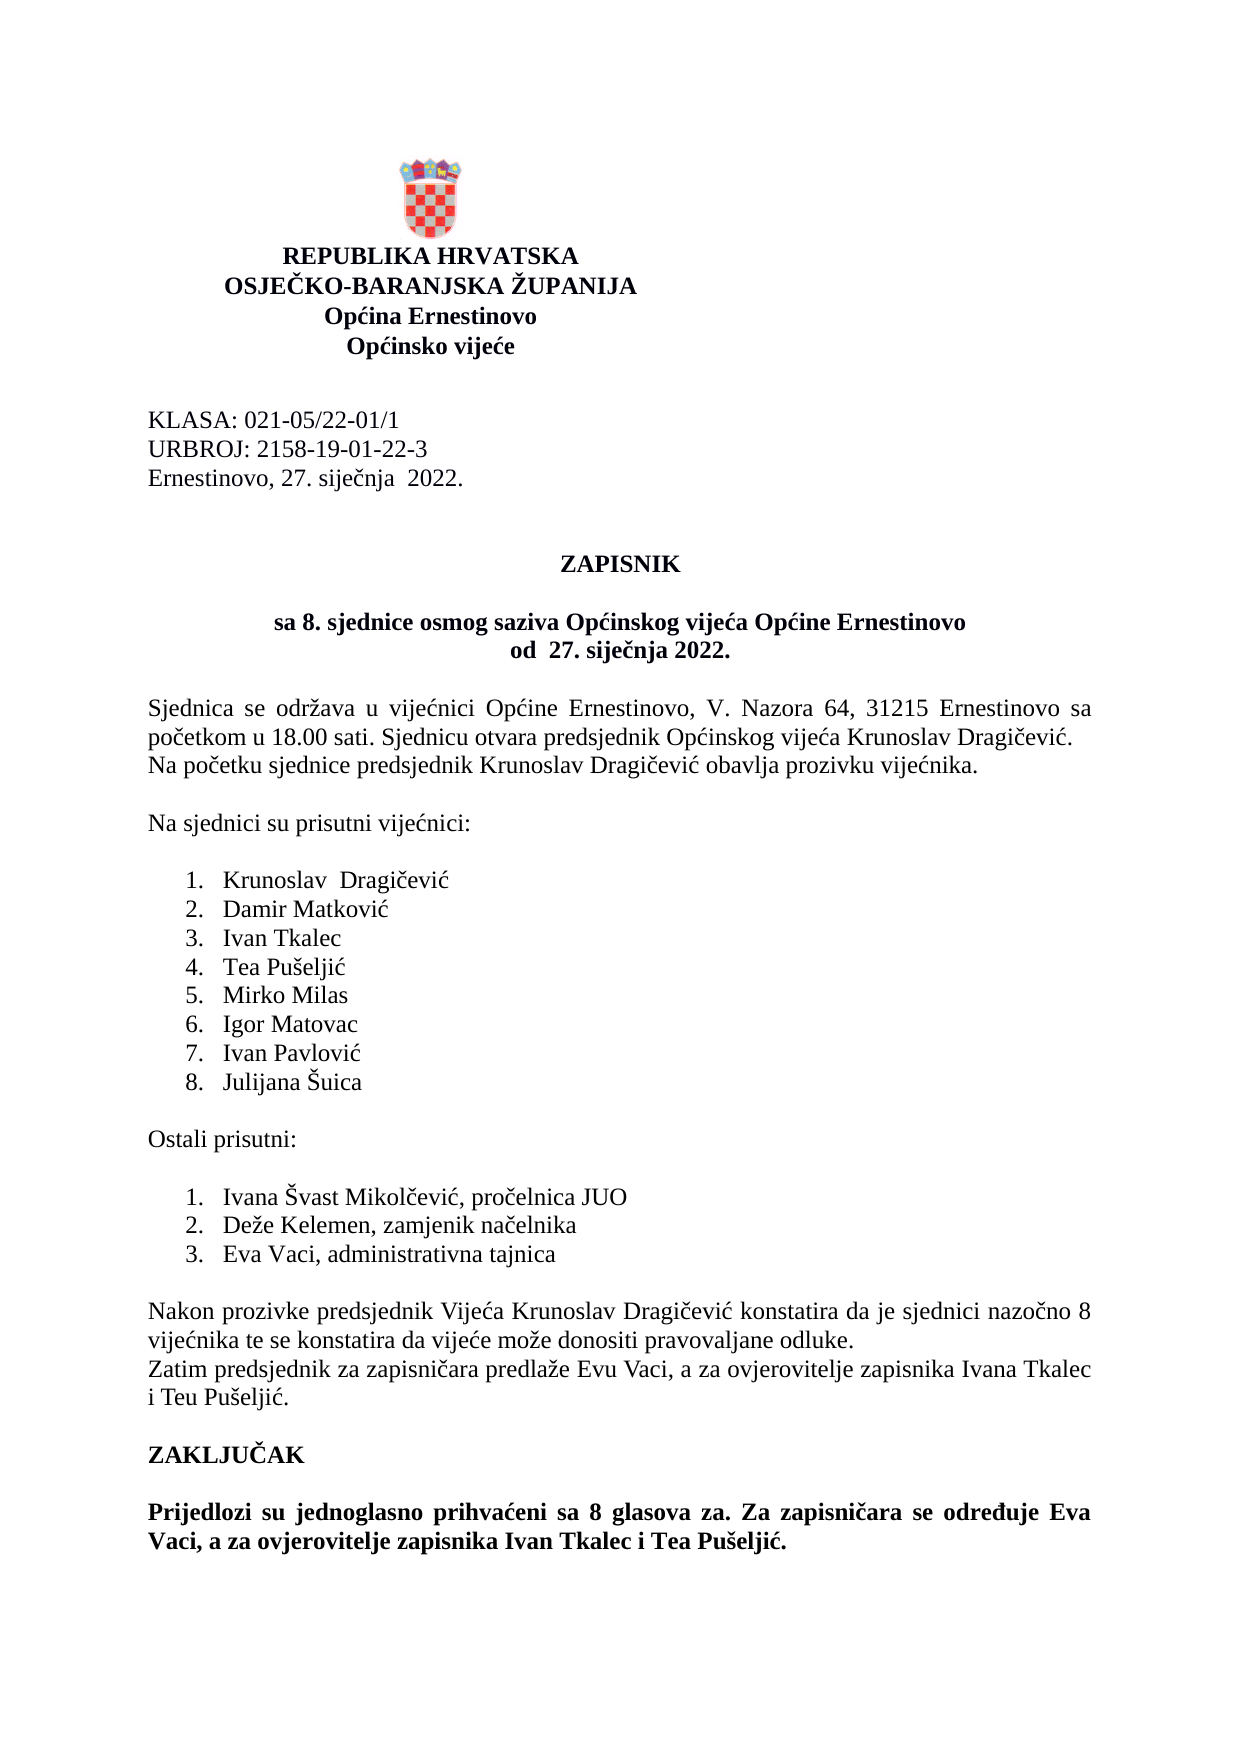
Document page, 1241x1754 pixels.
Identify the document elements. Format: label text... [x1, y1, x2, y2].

list Igor Matovac [185, 1009, 1093, 1038]
text Ernestinovo, 27. siječnja 2022. [148, 463, 1093, 492]
text Prijedlozi su jednoglasno prihvaćeni sa 8 glasova za. Za zapisničara se određuje Eva Vaci, a za ovjerovitelje zapisnika Ivan Tkalec i Tea Pušeljić. [148, 1497, 1093, 1555]
list Deže Kelemen, zamjenik načelnika [185, 1211, 1093, 1239]
list Ivan Tkalec [185, 923, 1093, 952]
text Ostali prisutni: [148, 1124, 1093, 1153]
list Julijana Šuica [185, 1067, 1093, 1096]
text Zatim predsjednik za zapisničara predlaže Evu Vaci, a za ovjerovitelje zapisnika Ivana Tkalec i Teu Pušeljić. [148, 1354, 1093, 1411]
list Ivana Švast Mikolčević, pročelnica JUO [185, 1182, 1093, 1211]
text Nakon prozivke predsjednik Vijeća Krunoslav Dragičević konstatira da je sjednici nazočno 8 vijećnika te se konstatira da vijeće može donositi pravovaljane odluke. [148, 1296, 1093, 1354]
list Eva Vaci, administrativna tajnica [185, 1239, 1093, 1268]
list Krunoslav Dragičević [185, 866, 1093, 894]
text Na sjednici su prisutni vijećnici: [148, 808, 1093, 837]
text ZAPISNIK [148, 549, 1093, 578]
text sa 8. sjednice osmog saziva Općinskog vijeća Općine Ernestinovo [148, 607, 1093, 636]
text URBROJ: 2158-19-01-22-3 [148, 434, 1093, 463]
picture [397, 155, 464, 240]
list Damir Matković [185, 894, 1093, 923]
text od 27. siječnja 2022. [148, 636, 1093, 664]
text Na početku sjednice predsjednik Krunoslav Dragičević obavlja prozivku vijećnika. [148, 751, 1093, 779]
text KLASA: 021-05/22-01/1 [148, 406, 1093, 434]
text Sjednica se održava u vijećnici Općine Ernestinovo, V. Nazora 64, 31215 Ernestinovo sa početkom u 18.00 sati. Sjednicu otvara predsjednik Općinskog vijeća Krunoslav Dragičević. [148, 693, 1093, 751]
list Ivan Pavlović [185, 1038, 1093, 1067]
text ZAKLJUČAK [148, 1440, 1093, 1469]
list Mirko Milas [185, 981, 1093, 1009]
list Tea Pušeljić [185, 952, 1093, 981]
